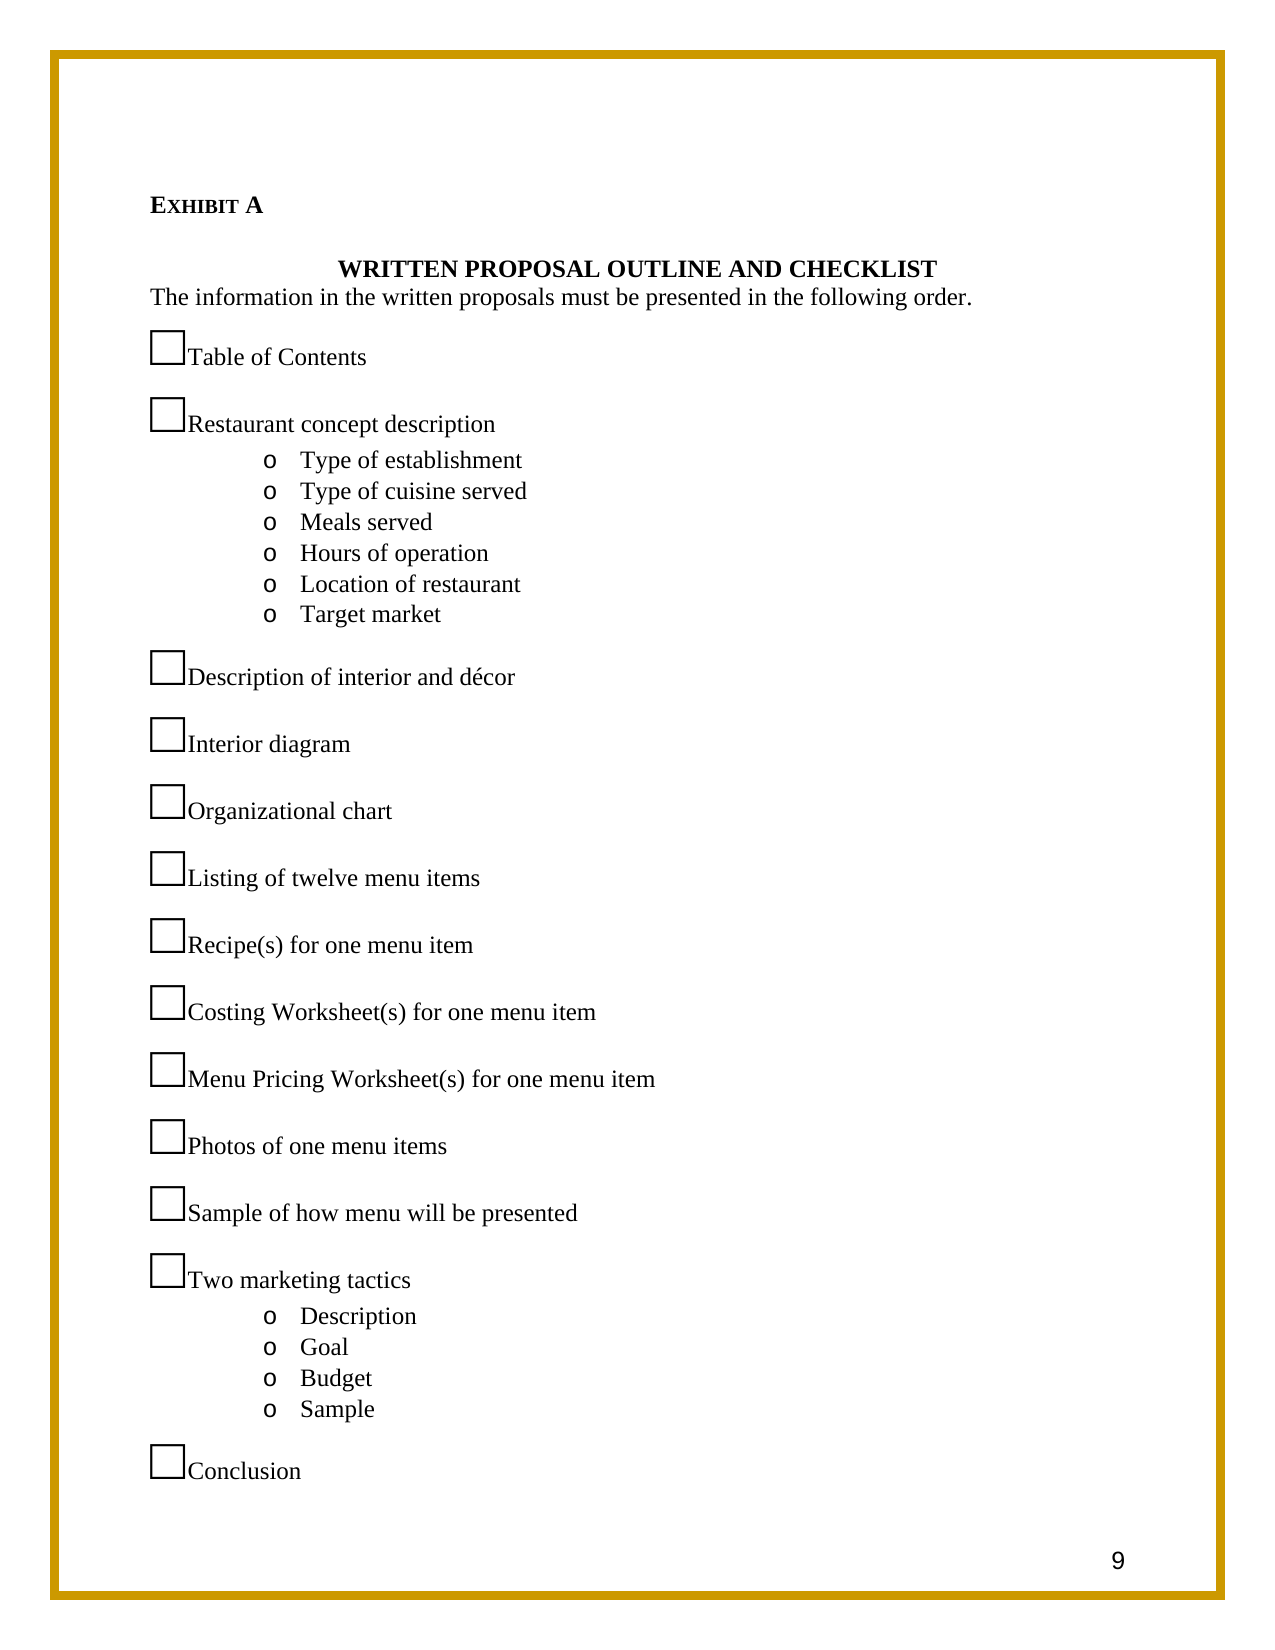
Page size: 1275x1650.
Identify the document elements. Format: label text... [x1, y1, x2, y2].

list Budget [262, 1363, 1125, 1394]
text Written Proposal Outline and Checklist [150, 254, 1125, 282]
list Organizational chart [150, 764, 1125, 832]
list Menu Pricing Worksheet(s) for one menu item [150, 1033, 1125, 1100]
list Location of restaurant [262, 569, 1125, 599]
list Recipe(s) for one menu item [150, 899, 1125, 966]
list Goal [262, 1332, 1125, 1363]
list Sample [262, 1394, 1125, 1424]
list Restaurant concept description [150, 378, 1125, 445]
list Target market [262, 599, 1125, 630]
list Type of establishment [262, 445, 1125, 476]
list Description of interior and décor [150, 630, 1125, 697]
list Photos of one menu items [150, 1100, 1125, 1167]
text The information in the written proposals must be presented in the following order. [150, 282, 1125, 311]
list Table of Contents [150, 311, 1125, 378]
list Two marketing tactics [150, 1234, 1125, 1301]
list Costing Worksheet(s) for one menu item [150, 966, 1125, 1033]
list Interior diagram [150, 697, 1125, 764]
text Exhibit A [150, 190, 1125, 219]
list Meals served [262, 507, 1125, 538]
list Hours of operation [262, 538, 1125, 569]
list Type of cuisine served [262, 476, 1125, 507]
list Listing of twelve menu items [150, 832, 1125, 899]
list Sample of how menu will be presented [150, 1167, 1125, 1234]
list Description [262, 1301, 1125, 1332]
list Conclusion [150, 1424, 1125, 1492]
